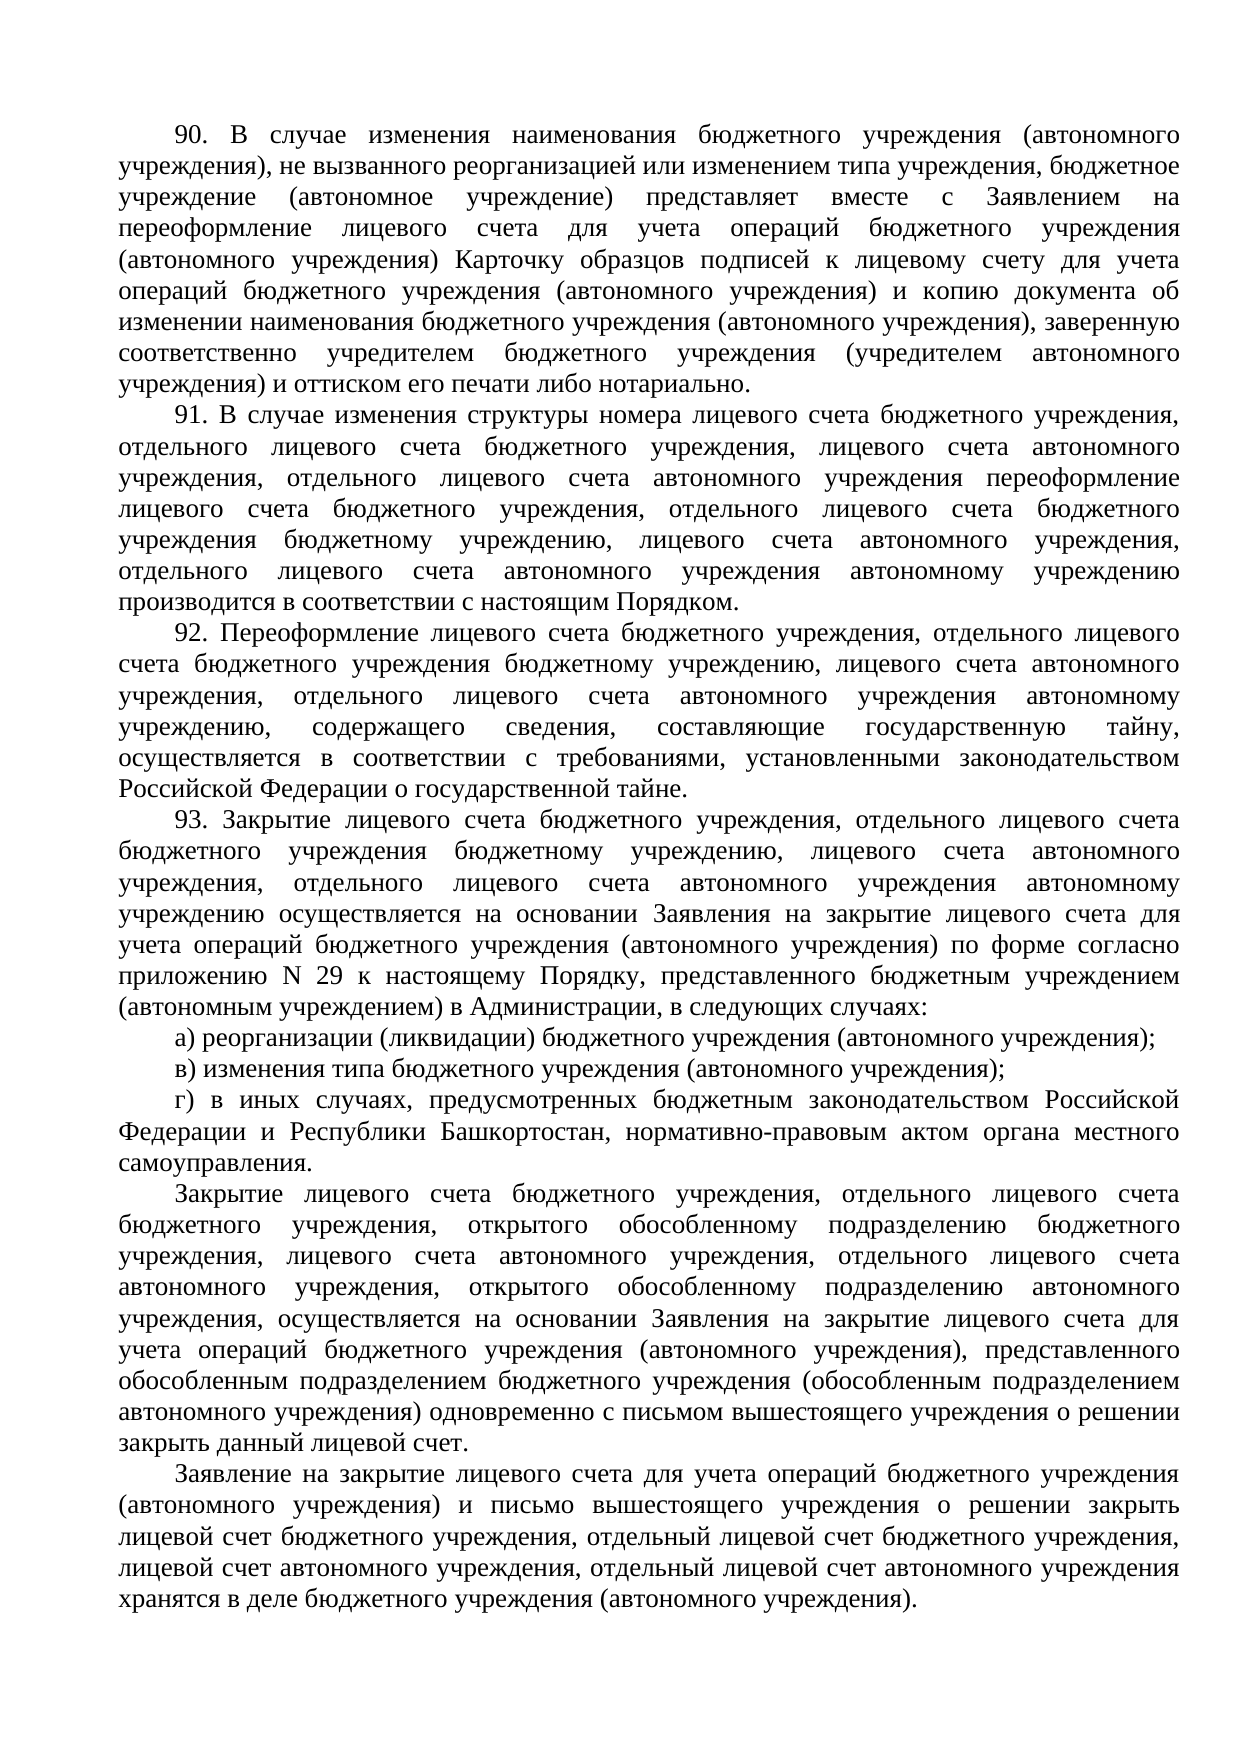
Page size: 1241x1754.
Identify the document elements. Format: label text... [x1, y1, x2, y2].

text Закрытие лицевого счета бюджетного учреждения, отдельного лицевого счета бюджетного учреждения, открытого обособленному подразделению бюджетного учреждения, лицевого счета автономного учреждения, отдельного лицевого счета автономного учреждения, открытого обособленному подразделению автономного учреждения, осуществляется на основании Заявления на закрытие лицевого счета для учета операций бюджетного учреждения (автономного учреждения), представленного обособленным подразделением бюджетного учреждения (обособленным подразделением автономного учреждения) одновременно с письмом вышестоящего учреждения о решении закрыть данный лицевой счет. [118, 1177, 1181, 1457]
text 91. В случае изменения структуры номера лицевого счета бюджетного учреждения, отдельного лицевого счета бюджетного учреждения, лицевого счета автономного учреждения, отдельного лицевого счета автономного учреждения переоформление лицевого счета бюджетного учреждения, отдельного лицевого счета бюджетного учреждения бюджетному учреждению, лицевого счета автономного учреждения, отдельного лицевого счета автономного учреждения автономному учреждению производится в соответствии с настоящим Порядком. [118, 398, 1181, 616]
text в) изменения типа бюджетного учреждения (автономного учреждения); [118, 1052, 1181, 1084]
text 93. Закрытие лицевого счета бюджетного учреждения, отдельного лицевого счета бюджетного учреждения бюджетному учреждению, лицевого счета автономного учреждения, отдельного лицевого счета автономного учреждения автономному учреждению осуществляется на основании Заявления на закрытие лицевого счета для учета операций бюджетного учреждения (автономного учреждения) по форме согласно приложению N 29 к настоящему Порядку, представленного бюджетным учреждением (автономным учреждением) в Администрации, в следующих случаях: [118, 803, 1181, 1021]
text г) в иных случаях, предусмотренных бюджетным законодательством Российской Федерации и Республики Башкортостан, нормативно-правовым актом органа местного самоуправления. [118, 1084, 1181, 1177]
text а) реорганизации (ликвидации) бюджетного учреждения (автономного учреждения); [118, 1021, 1181, 1052]
text Заявление на закрытие лицевого счета для учета операций бюджетного учреждения (автономного учреждения) и письмо вышестоящего учреждения о решении закрыть лицевой счет бюджетного учреждения, отдельный лицевой счет бюджетного учреждения, лицевой счет автономного учреждения, отдельный лицевой счет автономного учреждения хранятся в деле бюджетного учреждения (автономного учреждения). [118, 1457, 1181, 1613]
text 92. Переоформление лицевого счета бюджетного учреждения, отдельного лицевого счета бюджетного учреждения бюджетному учреждению, лицевого счета автономного учреждения, отдельного лицевого счета автономного учреждения автономному учреждению, содержащего сведения, составляющие государственную тайну, осуществляется в соответствии с требованиями, установленными законодательством Российской Федерации о государственной тайне. [118, 616, 1181, 803]
text 90. В случае изменения наименования бюджетного учреждения (автономного учреждения), не вызванного реорганизацией или изменением типа учреждения, бюджетное учреждение (автономное учреждение) представляет вместе с Заявлением на переоформление лицевого счета для учета операций бюджетного учреждения (автономного учреждения) Карточку образцов подписей к лицевому счету для учета операций бюджетного учреждения (автономного учреждения) и копию документа об изменении наименования бюджетного учреждения (автономного учреждения), заверенную соответственно учредителем бюджетного учреждения (учредителем автономного учреждения) и оттиском его печати либо нотариально. [118, 118, 1181, 398]
